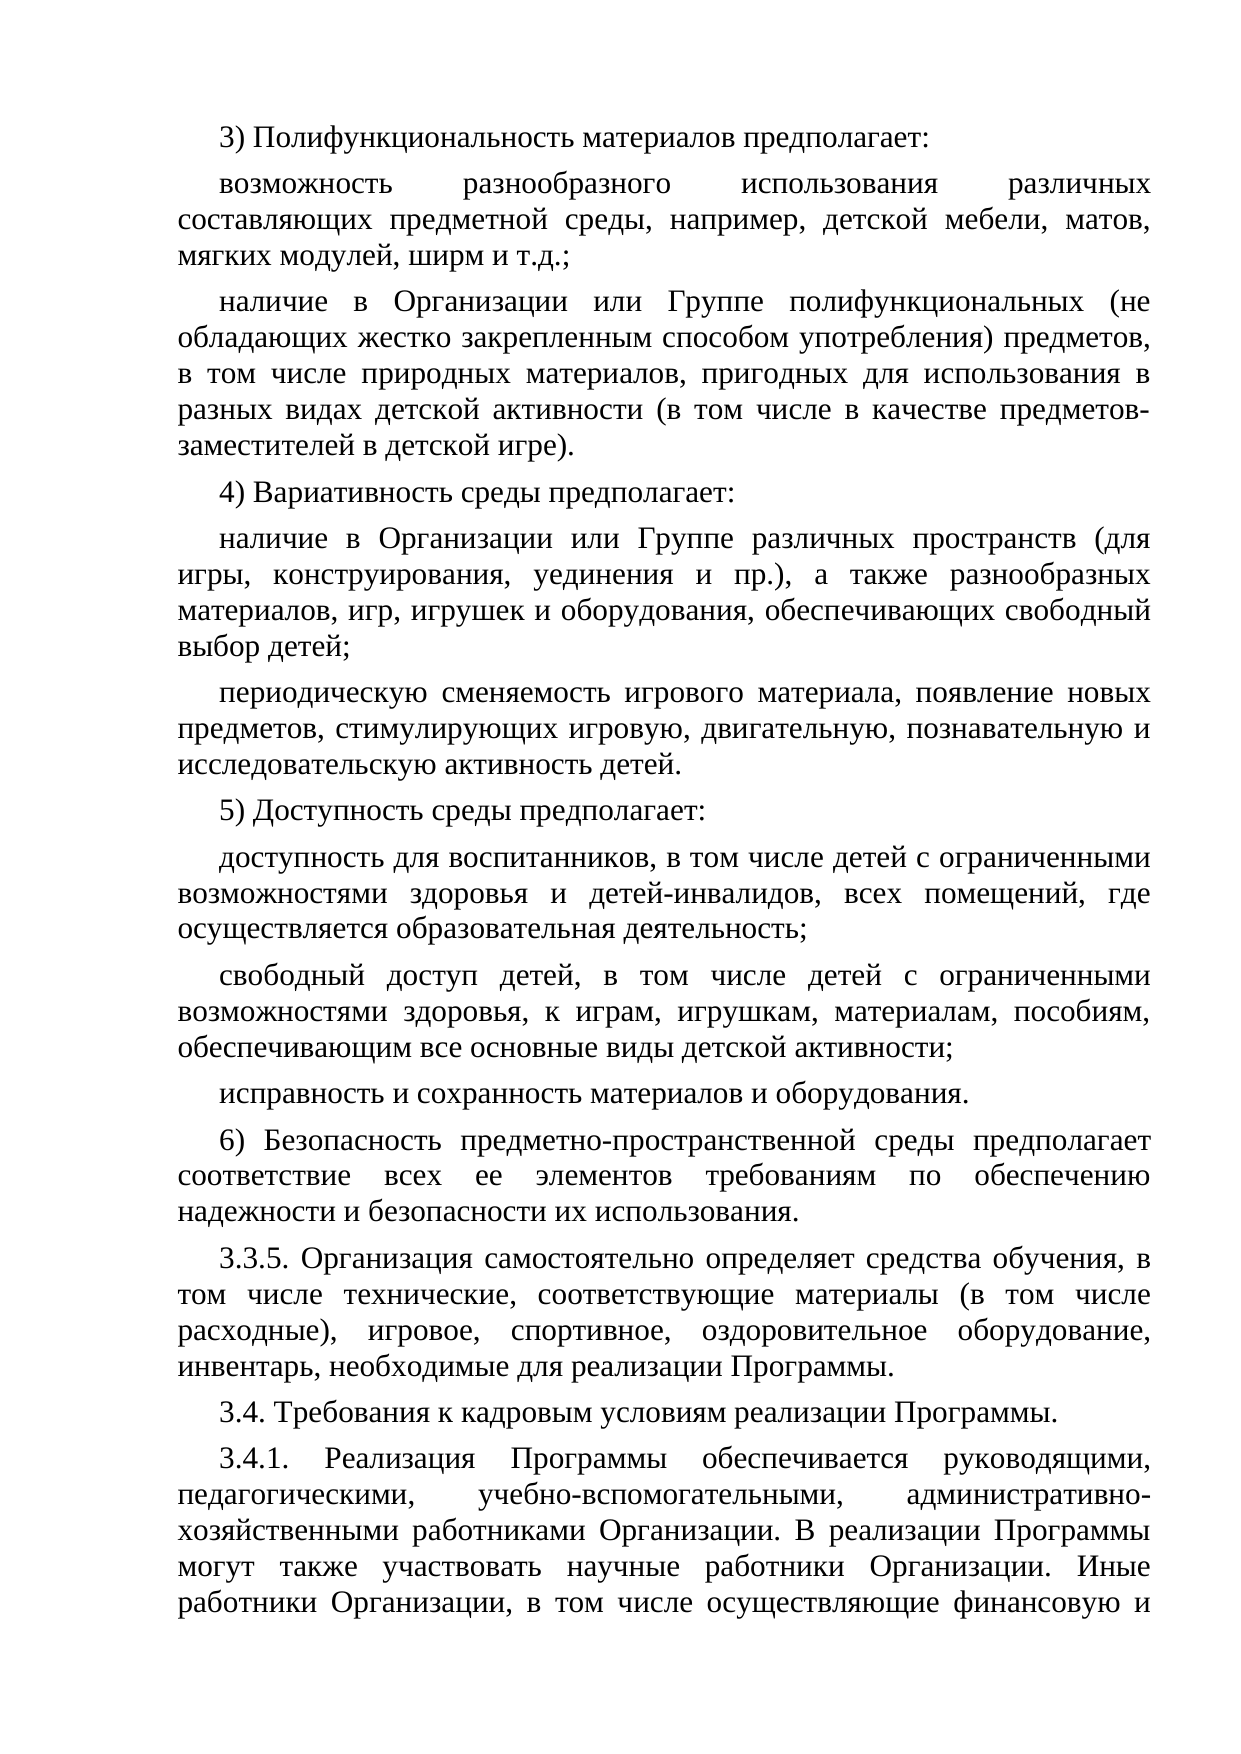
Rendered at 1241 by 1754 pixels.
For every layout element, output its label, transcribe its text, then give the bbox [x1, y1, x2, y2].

text периодическую сменяемость игрового материала, появление новых предметов, стимулирующих игровую, двигательную, познавательную и исследовательскую активность детей. [177, 673, 1152, 781]
text 4) Вариативность среды предполагает: [177, 473, 1152, 509]
text свободный доступ детей, в том числе детей с ограниченными возможностями здоровья, к играм, игрушкам, материалам, пособиям, обеспечивающим все основные виды детской активности; [177, 956, 1152, 1064]
text наличие в Организации или Группе полифункциональных (не обладающих жестко закрепленным способом употребления) предметов, в том числе природных материалов, пригодных для использования в разных видах детской активности (в том числе в качестве предметов-заместителей в детской игре). [177, 283, 1152, 462]
text 3.3.5. Организация самостоятельно определяет средства обучения, в том числе технические, соответствующие материалы (в том числе расходные), игровое, спортивное, оздоровительное оборудование, инвентарь, необходимые для реализации Программы. [177, 1239, 1152, 1383]
text доступность для воспитанников, в том числе детей с ограниченными возможностями здоровья и детей-инвалидов, всех помещений, где осуществляется образовательная деятельность; [177, 838, 1152, 946]
text 3) Полифункциональность материалов предполагает: [177, 118, 1152, 154]
text 5) Доступность среды предполагает: [177, 792, 1152, 827]
text наличие в Организации или Группе различных пространств (для игры, конструирования, уединения и пр.), а также разнообразных материалов, игр, игрушек и оборудования, обеспечивающих свободный выбор детей; [177, 519, 1152, 663]
text исправность и сохранность материалов и оборудования. [177, 1074, 1152, 1110]
text 3.4. Требования к кадровым условиям реализации Программы. [177, 1393, 1152, 1429]
text 6) Безопасность предметно-пространственной среды предполагает соответствие всех ее элементов требованиям по обеспечению надежности и безопасности их использования. [177, 1121, 1152, 1228]
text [177, 1439, 1152, 1619]
text возможность разнообразного использования различных составляющих предметной среды, например, детской мебели, матов, мягких модулей, ширм и т.д.; [177, 164, 1152, 272]
